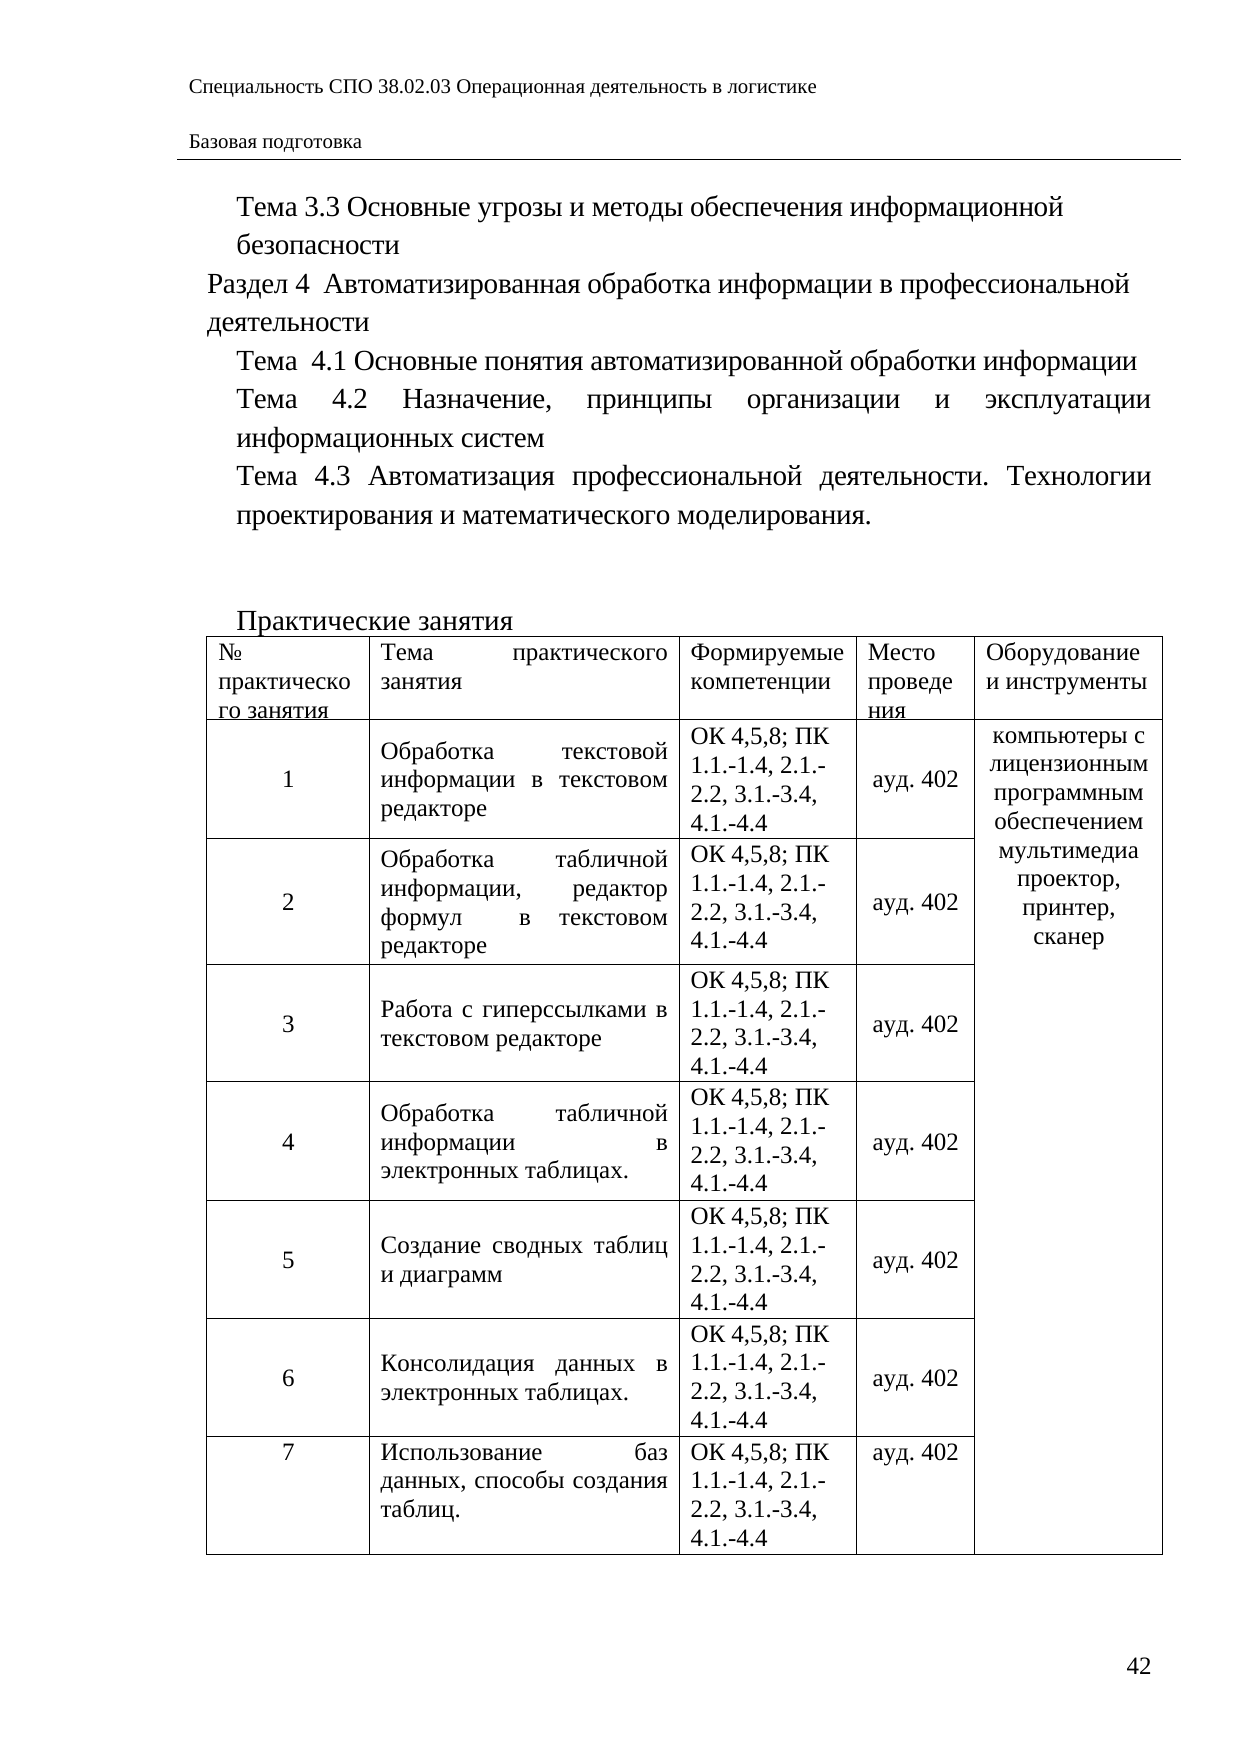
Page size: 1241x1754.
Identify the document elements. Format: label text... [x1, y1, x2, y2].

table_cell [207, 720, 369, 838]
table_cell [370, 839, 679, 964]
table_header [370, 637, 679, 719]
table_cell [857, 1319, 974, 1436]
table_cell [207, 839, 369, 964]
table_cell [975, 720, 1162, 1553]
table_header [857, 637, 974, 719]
text Тема 4.1 Основные понятия автоматизированной обработки информации [236, 343, 1152, 376]
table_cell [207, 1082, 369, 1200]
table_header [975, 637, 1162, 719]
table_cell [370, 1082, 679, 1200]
text Тема 4.3 Автоматизация профессиональной деятельности. Технологии проектирования и математического моделирования. [236, 458, 1152, 531]
text Тема 3.3 Основные угрозы и методы обеспечения информационной безопасности [236, 189, 1152, 261]
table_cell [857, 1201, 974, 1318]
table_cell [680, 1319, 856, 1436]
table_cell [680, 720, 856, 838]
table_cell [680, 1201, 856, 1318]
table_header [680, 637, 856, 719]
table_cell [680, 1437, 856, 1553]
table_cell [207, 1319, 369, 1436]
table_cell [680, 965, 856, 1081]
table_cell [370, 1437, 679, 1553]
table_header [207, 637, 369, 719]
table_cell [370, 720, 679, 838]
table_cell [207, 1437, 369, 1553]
text Раздел 4 Автоматизированная обработка информации в профессиональной деятельности [207, 266, 1152, 338]
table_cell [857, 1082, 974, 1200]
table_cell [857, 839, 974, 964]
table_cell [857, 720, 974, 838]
text Тема 4.2 Назначение, принципы организации и эксплуатации информационных систем [236, 381, 1152, 453]
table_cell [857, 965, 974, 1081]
text Практические занятия [177, 603, 1152, 636]
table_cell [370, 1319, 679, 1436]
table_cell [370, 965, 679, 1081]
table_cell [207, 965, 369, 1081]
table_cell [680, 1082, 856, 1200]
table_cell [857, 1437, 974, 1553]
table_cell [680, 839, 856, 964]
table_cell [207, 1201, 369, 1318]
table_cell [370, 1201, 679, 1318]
